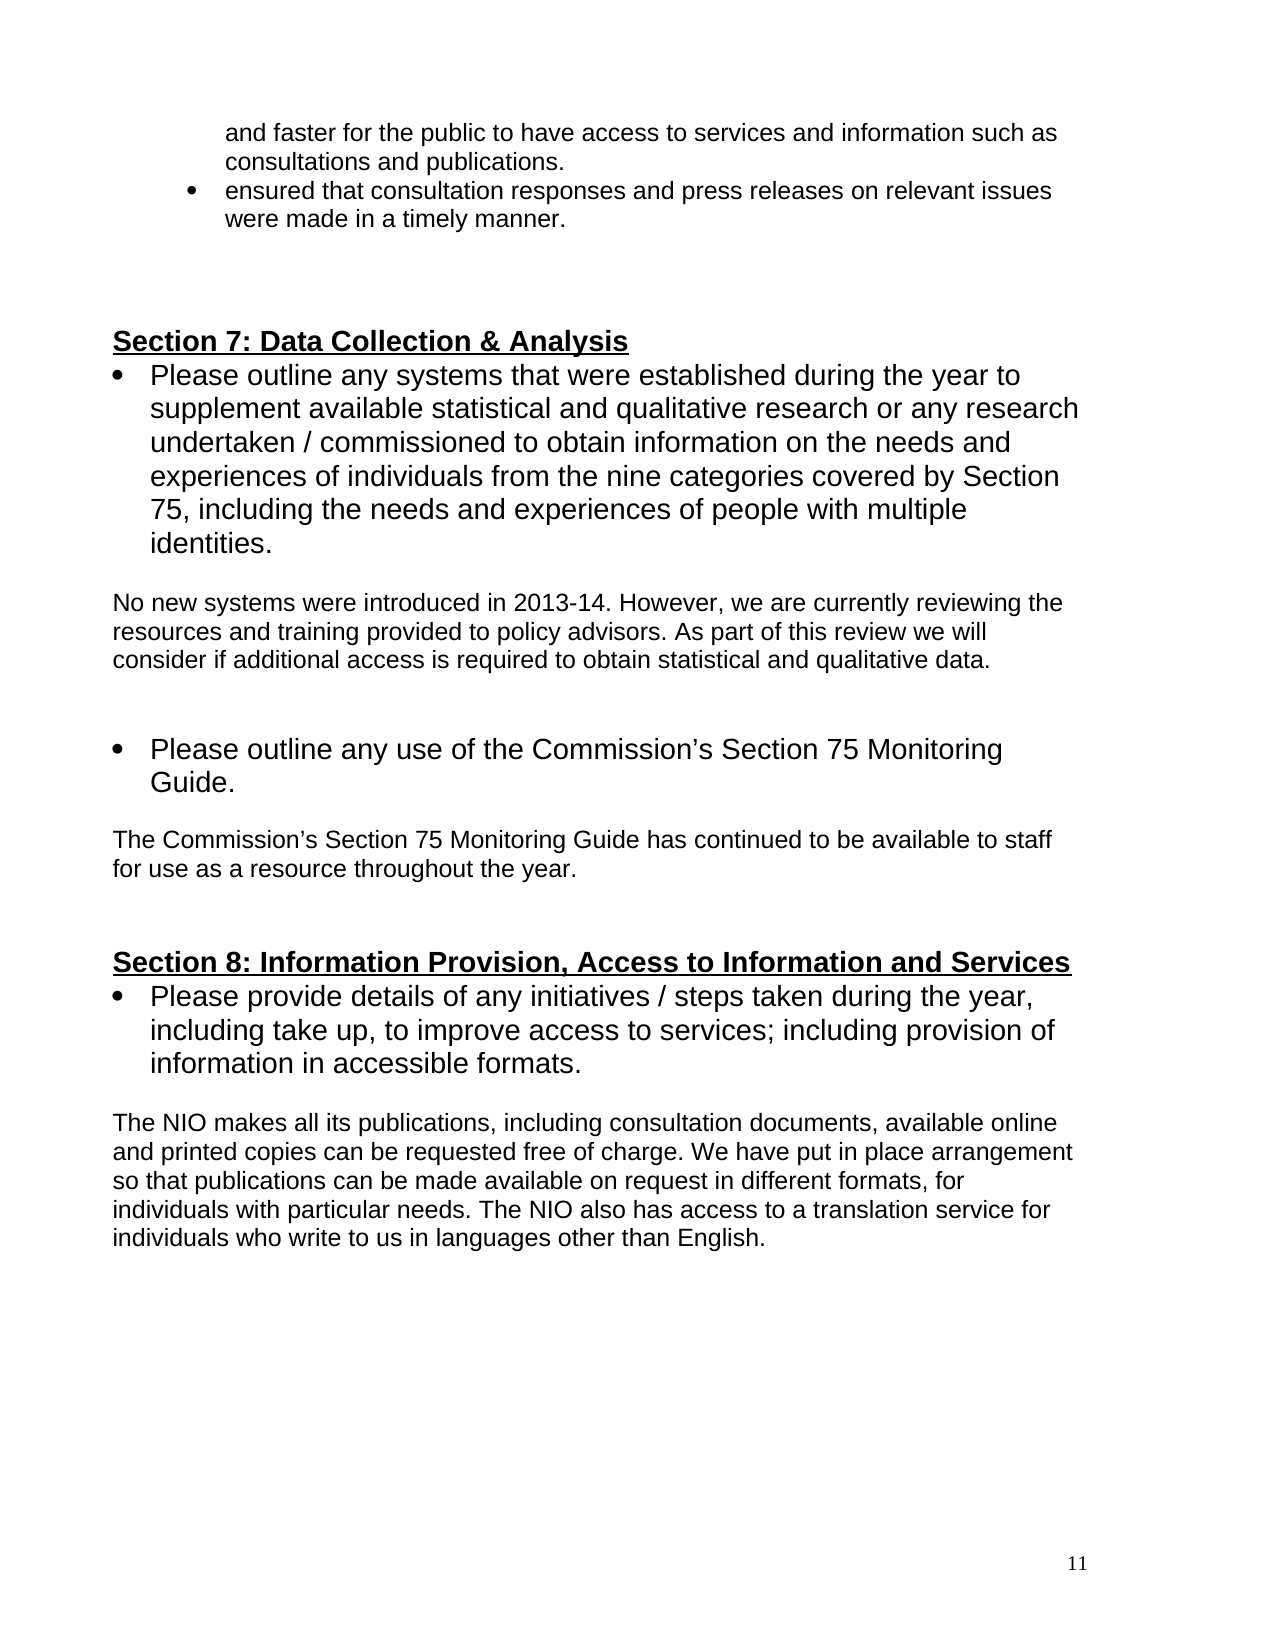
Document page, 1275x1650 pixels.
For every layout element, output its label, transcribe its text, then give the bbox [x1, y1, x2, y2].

list Please provide details of any initiatives / steps taken during the year, including take up, to improve access to services; including provision of information in accessible formats. [112, 979, 1088, 1079]
text Section 7: Data Collection & Analysis [112, 324, 1088, 358]
list Please outline any use of the Commission’s Section 75 Monitoring Guide. [112, 732, 1088, 799]
list The Commission’s Section 75 Monitoring Guide has continued to be available to staff for use as a resource throughout the year. [112, 825, 1088, 883]
list ensured that consultation responses and press releases on relevant issues were made in a timely manner. [187, 176, 1088, 233]
text No new systems were introduced in 2013-14. However, we are currently reviewing the resources and training provided to policy advisors. As part of this review we will consider if additional access is required to obtain statistical and qualitative data. [112, 588, 1088, 674]
text The NIO makes all its publications, including consultation documents, available online and printed copies can be requested free of charge. We have put in place arrangement so that publications can be made available on request in different formats, for individuals with particular needs. The NIO also has access to a translation service for individuals who write to us in languages other than English. [112, 1108, 1088, 1252]
text Section 8: Information Provision, Access to Information and Services [112, 945, 1088, 979]
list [187, 118, 1088, 176]
list Please outline any systems that were established during the year to supplement available statistical and qualitative research or any research undertaken / commissioned to obtain information on the needs and experiences of individuals from the nine categories covered by Section 75, including the needs and experiences of people with multiple identities. [112, 358, 1088, 559]
